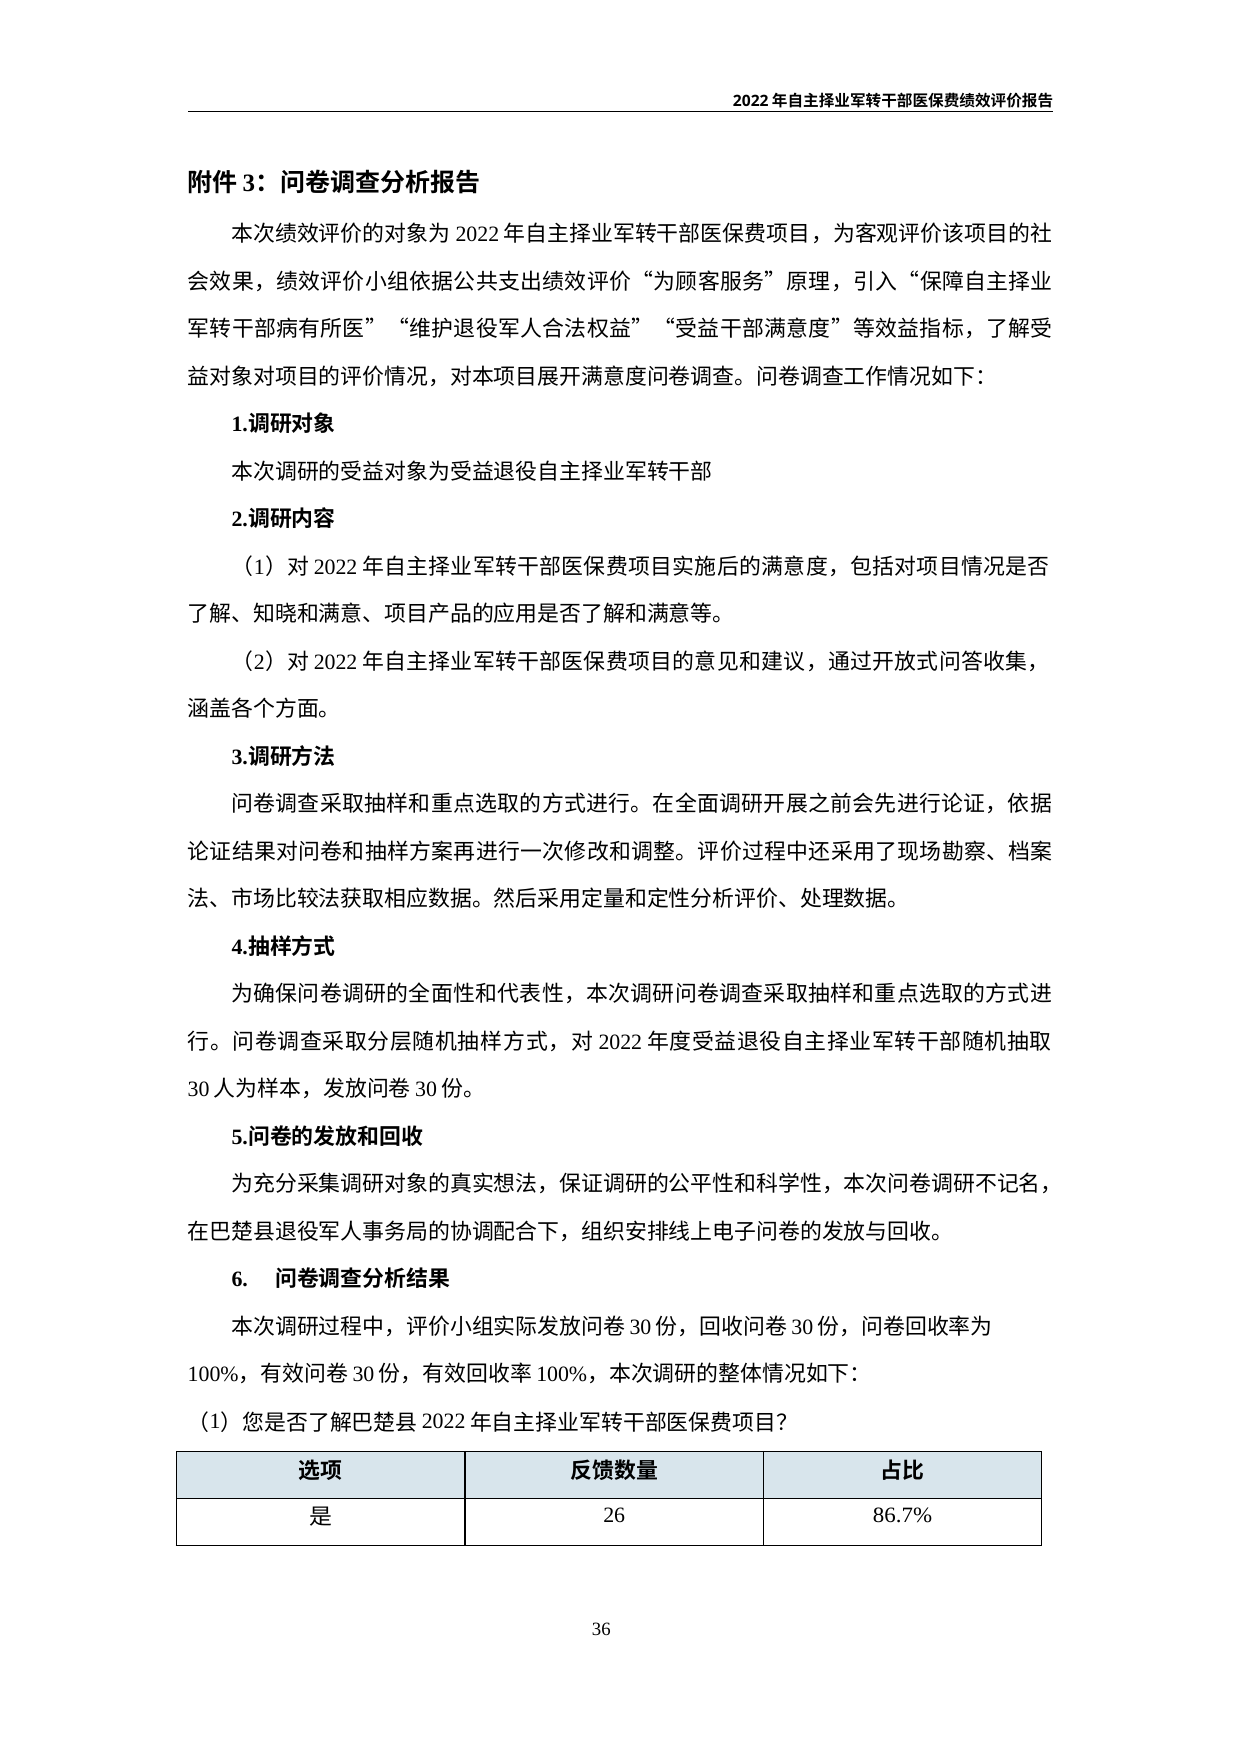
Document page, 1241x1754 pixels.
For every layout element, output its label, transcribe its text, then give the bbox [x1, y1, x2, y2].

text 为充分采集调研对象的真实想法，保证调研的公平性和科学性，本次问卷调研不记名，在巴楚县退役军人事务局的协调配合下，组织安排线上电子问卷的发放与回收。 [187, 1166, 1053, 1246]
text （2）对2022年自主择业军转干部医保费项目的意见和建议，通过开放式问答收集，涵盖各个方面。 [187, 644, 1053, 723]
text 2.调研内容 [187, 501, 1053, 533]
table_cell 26 [466, 1499, 763, 1544]
table_cell 是 [177, 1499, 464, 1544]
list 问卷调查分析结果 [187, 1261, 1053, 1293]
text 5.问卷的发放和回收 [187, 1119, 1053, 1151]
text 本次绩效评价的对象为2022年自主择业军转干部医保费项目，为客观评价该项目的社会效果，绩效评价小组依据公共支出绩效评价“为顾客服务”原理，引入“保障自主择业军转干部病有所医”“维护退役军人合法权益”“受益干部满意度”等效益指标，了解受益对象对项目的评价情况，对本项目展开满意度问卷调查。问卷调查工作情况如下： [187, 216, 1053, 391]
text 问卷调查采取抽样和重点选取的方式进行。在全面调研开展之前会先进行论证，依据论证结果对问卷和抽样方案再进行一次修改和调整。评价过程中还采用了现场勘察、档案法、市场比较法获取相应数据。然后采用定量和定性分析评价、处理数据。 [187, 786, 1053, 913]
text 3.调研方法 [187, 739, 1053, 771]
table_cell 反馈数量 [466, 1452, 763, 1498]
text 为确保问卷调研的全面性和代表性，本次调研问卷调查采取抽样和重点选取的方式进行。问卷调查采取分层随机抽样方式，对2022年度受益退役自主择业军转干部随机抽取30人为样本，发放问卷30份。 [187, 976, 1053, 1103]
subtitle 附件3：问卷调查分析报告 [187, 162, 1053, 198]
text 本次调研过程中，评价小组实际发放问卷30份，回收问卷30份，问卷回收率为100%，有效问卷30份，有效回收率100%，本次调研的整体情况如下： [187, 1309, 1053, 1388]
table_cell 选项 [177, 1452, 464, 1498]
table_cell 占比 [764, 1452, 1041, 1498]
table_cell 86.7% [764, 1499, 1041, 1544]
text 4.抽样方式 [187, 929, 1053, 961]
table_header （1）您是否了解巴楚县2022年自主择业军转干部医保费项目？ [176, 1404, 1041, 1451]
text （1）对2022年自主择业军转干部医保费项目实施后的满意度，包括对项目情况是否了解、知晓和满意、项目产品的应用是否了解和满意等。 [187, 549, 1053, 628]
text 本次调研的受益对象为受益退役自主择业军转干部 [187, 454, 1053, 486]
text 1.调研对象 [187, 406, 1053, 438]
